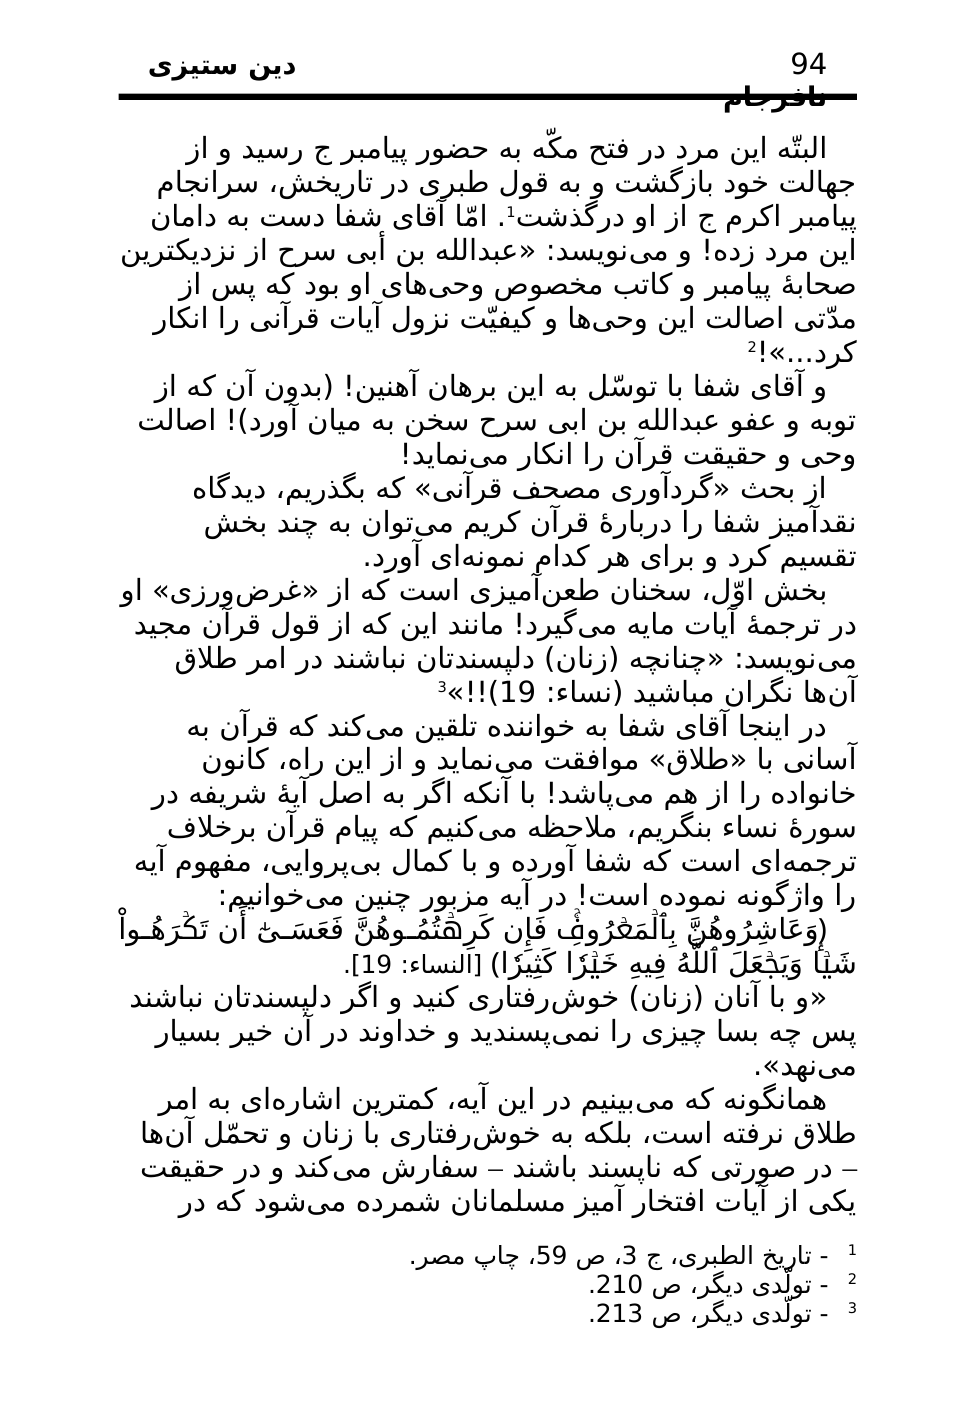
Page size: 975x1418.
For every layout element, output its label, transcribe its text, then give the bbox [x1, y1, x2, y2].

text ﴿وَعَاشِرُوهُنَّ بِٱلۡمَعۡرُوفِۚ فَإِن كَرِهۡتُمُوهُنَّ فَعَسَىٰٓ أَن تَكۡرَهُواْ شَيۡ‍ٔٗا وَيَجۡعَلَ ٱللَّهُ فِيهِ خَيۡرٗا كَثِيرٗا﴾ [النساء: 19]. [118, 913, 857, 981]
text البتّه این مرد در فتح مکّه به حضور پیامبر ج رسید و از جهالت خود بازگشت و به قول طبری در تاریخش، سرانجام پیامبر اکرم ج از او درگذشت. امّا آقای شفا دست به دامان این مرد زده! و می‌نویسد: «عبدالله بن أبی سرح از نزدیکترین صحابۀ پیامبر و کاتب مخصوص وحی‌های او بود که پس از مدّتی اصالت این وحی‌ها و کیفیّت نزول آیات قرآنی را انکار کرد...»! [118, 132, 857, 369]
text بخش اوّل، سخنان طعن‌آمیزی است که از «غرض‌ورزی» او در ترجمۀ آیات مایه می‌گیرد! مانند این که از قول قرآن مجید می‌نویسد: «چنانچه (زنان) دلپسندتان نباشند در امر طلاق آن‌ها نگران مباشید (نساء: 19)!!» [118, 573, 857, 709]
text و آقای شفا با توسّل به این برهان آهنین! (بدون آن که از توبه و عفو عبدالله بن ابی سرح سخن به میان آورد)! اصالت وحی و حقیقت قرآن را انکار می‌نماید! [118, 369, 857, 471]
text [118, 1082, 857, 1218]
text «و با آنان (زنان) خوش‌رفتاری کنید و اگر دلپسندتان نباشند پس چه بسا چیزی را نمی‌پسندید و خداوند در آن خیر بسیار می‌نهد». [118, 981, 857, 1082]
text در اینجا آقای شفا به خواننده تلقین می‌کند که قرآن به آسانی با «طلاق» موافقت می‌نماید و از این راه، کانون خانواده را از هم می‌پاشد! با آنکه اگر به اصل آیۀ شریفه در سورۀ نساء بنگریم، ملاحظه می‌کنیم که پیام قرآن برخلاف ترجمه‌ای است که شفا آورده و با کمال بی‌پروایی، مفهوم آیه را واژگونه نموده است! در آیه مزبور چنین می‌خوانیم: [118, 709, 857, 913]
text از بحث «گردآوری مصحف قرآنی» که بگذریم، دیدگاه نقدآمیز شفا را دربارۀ قرآن کریم می‌توان به چند بخش تقسیم کرد و برای هر کدام نمونه‌ای آورد. [118, 471, 857, 573]
